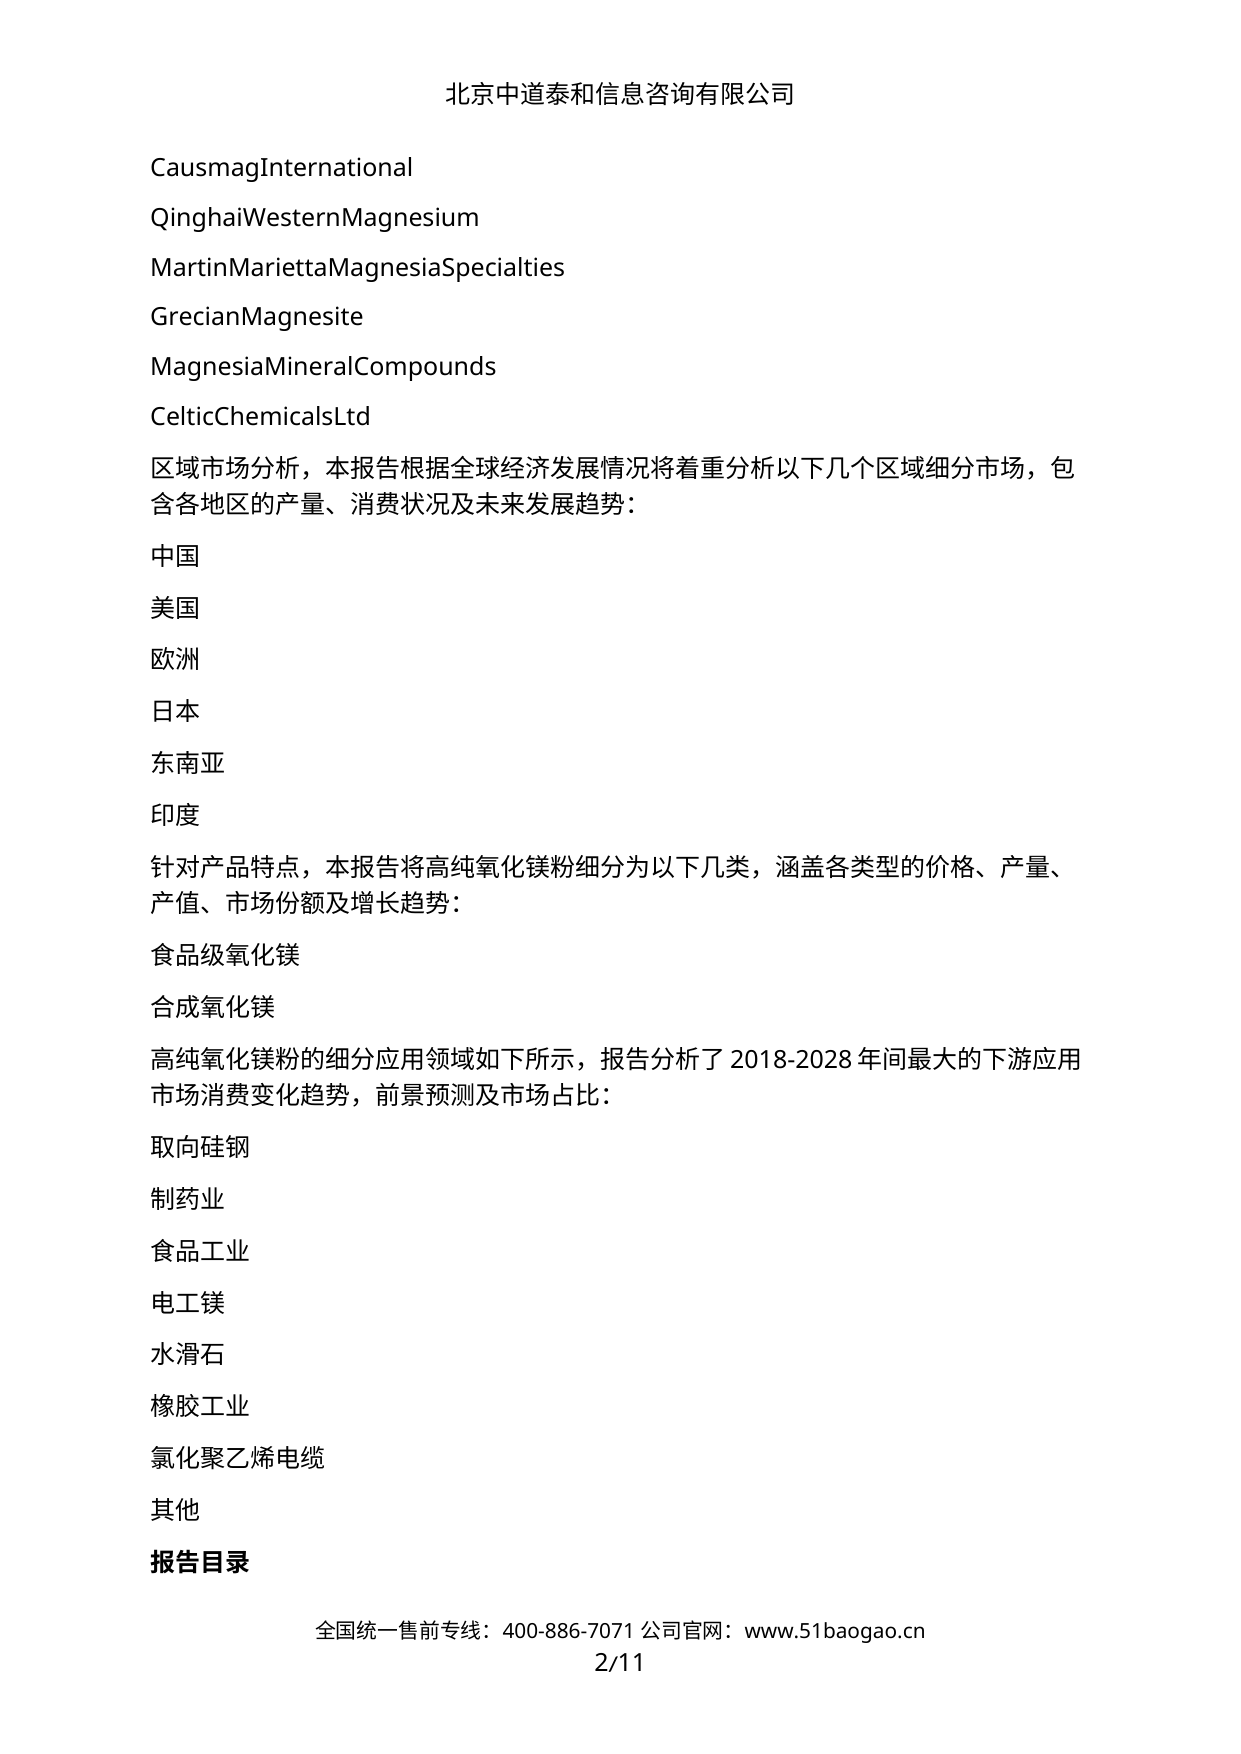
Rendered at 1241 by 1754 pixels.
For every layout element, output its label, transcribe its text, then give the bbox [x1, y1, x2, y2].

text 水滑石 [150, 1335, 1090, 1371]
text 氯化聚乙烯电缆 [150, 1439, 1090, 1475]
text QinghaiWesternMagnesium [150, 200, 1090, 234]
text 合成氧化镁 [150, 987, 1090, 1024]
text 欧洲 [150, 640, 1090, 676]
text 高纯氧化镁粉的细分应用领域如下所示，报告分析了2018-2028年间最大的下游应用市场消费变化趋势，前景预测及市场占比： [150, 1039, 1090, 1112]
text MagnesiaMineralCompounds [150, 349, 1090, 383]
text 印度 [150, 796, 1090, 832]
text 中国 [150, 536, 1090, 572]
text MartinMariettaMagnesiaSpecialties [150, 249, 1090, 283]
text 取向硅钢 [150, 1127, 1090, 1164]
text CelticChemicalsLtd [150, 398, 1090, 432]
text 食品工业 [150, 1231, 1090, 1267]
text 其他 [150, 1491, 1090, 1527]
text GrecianMagnesite [150, 299, 1090, 333]
text 美国 [150, 588, 1090, 624]
text 报告目录 [150, 1542, 1090, 1579]
text 东南亚 [150, 744, 1090, 780]
text CausmagInternational [150, 150, 1090, 184]
text 电工镁 [150, 1283, 1090, 1319]
text 食品级氧化镁 [150, 936, 1090, 972]
text 区域市场分析，本报告根据全球经济发展情况将着重分析以下几个区域细分市场，包含各地区的产量、消费状况及未来发展趋势： [150, 448, 1090, 521]
text 橡胶工业 [150, 1387, 1090, 1423]
text 制药业 [150, 1179, 1090, 1216]
text 针对产品特点，本报告将高纯氧化镁粉细分为以下几类，涵盖各类型的价格、产量、产值、市场份额及增长趋势： [150, 847, 1090, 920]
text 日本 [150, 692, 1090, 728]
